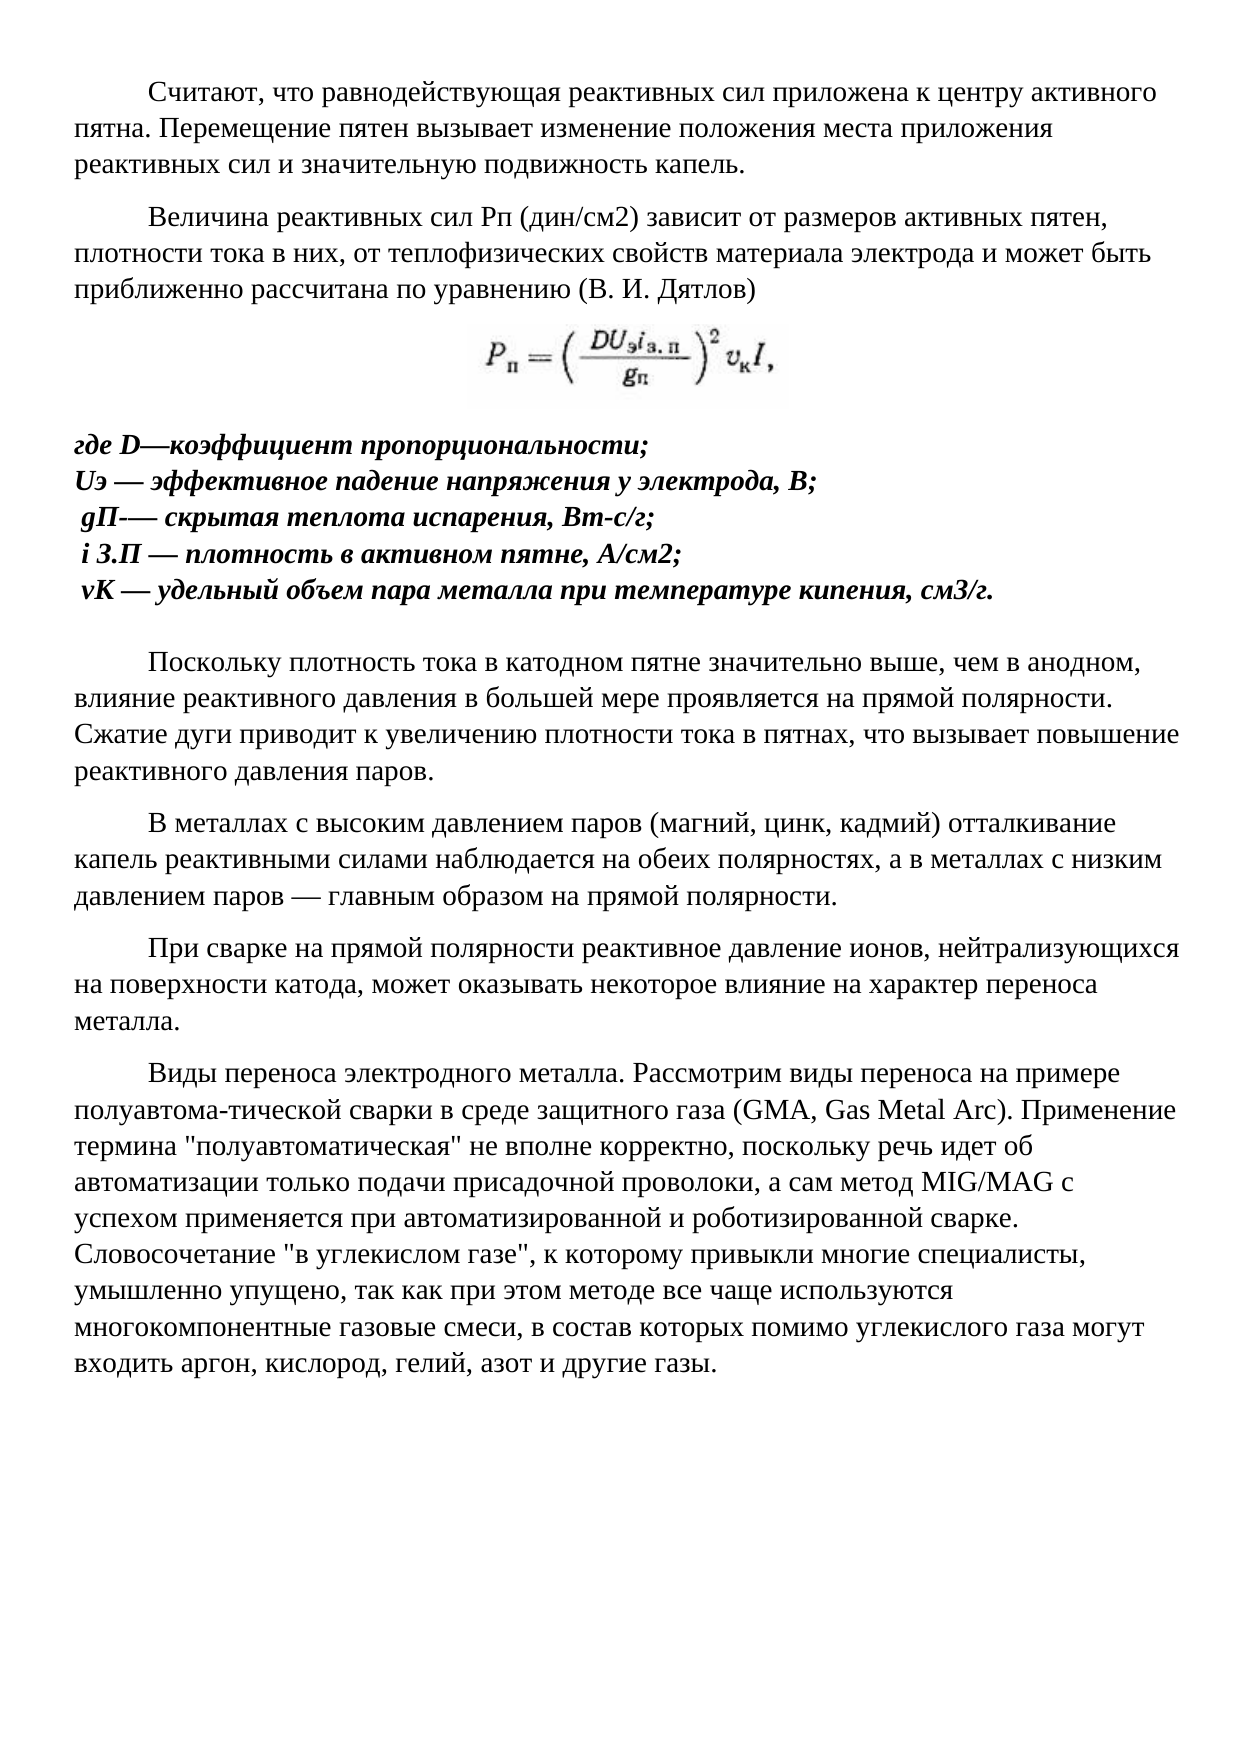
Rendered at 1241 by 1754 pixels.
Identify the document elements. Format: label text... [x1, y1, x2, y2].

text i З.П — плотность в активном пятне, А/см2; [74, 536, 1181, 569]
text В металлах с высоким давлением паров (магний, цинк, кадмий) отталкивание капель реактивными силами наблюдается на обеих полярностях, а в металлах с низким давлением паров — главным образом на прямой полярности. [74, 805, 1181, 911]
text Uэ — эффективное падение напряжения у электрода, В; [74, 463, 1181, 497]
text Виды переноса электродного металла. Рассмотрим виды переноса на примере полуавтома-тической сварки в среде защитного газа (GMA, Gas Metal Arc). Применение термина "полуавтоматическая" не вполне корректно, поскольку речь идет об автоматизации только подачи присадочной проволоки, а сам метод MIG/MAG с успехом применяется при автоматизированной и роботизированной сварке. Словосочетание "в углекислом газе", к которому привыкли многие специалисты, умышленно упущено, так как при этом методе все чаще используются многокомпонентные газовые смеси, в состав которых помимо углекислого газа могут входить аргон, кислород, гелий, азот и другие газы. [74, 1056, 1181, 1378]
text gП-— скрытая теплота испарения, Вт-с/г; [74, 499, 1181, 533]
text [74, 74, 1181, 180]
text vК — удельный объем пара металла при температуре кипения, см3/г. [74, 572, 1181, 605]
text При сварке на прямой полярности реактивное давление ионов, нейтрализующихся на поверхности катода, может оказывать некоторое влияние на характер переноса металла. [74, 931, 1181, 1036]
text где D—коэффициент пропорциональности; [74, 427, 1181, 461]
text Величина реактивных сил Рп (дин/см2) зависит от размеров активных пятен, плотности тока в них, от теплофизических свойств материала электрода и может быть приближенно рассчитана по уравнению (В. И. Дятлов) [74, 199, 1181, 305]
text Поскольку плотность тока в катодном пятне значительно выше, чем в анодном, влияние реактивного давления в большей мере проявляется на прямой полярности. Сжатие дуги приводит к увеличению плотности тока в пятнах, что вызывает повышение реактивного давления паров. [74, 644, 1181, 786]
picture [466, 324, 789, 409]
